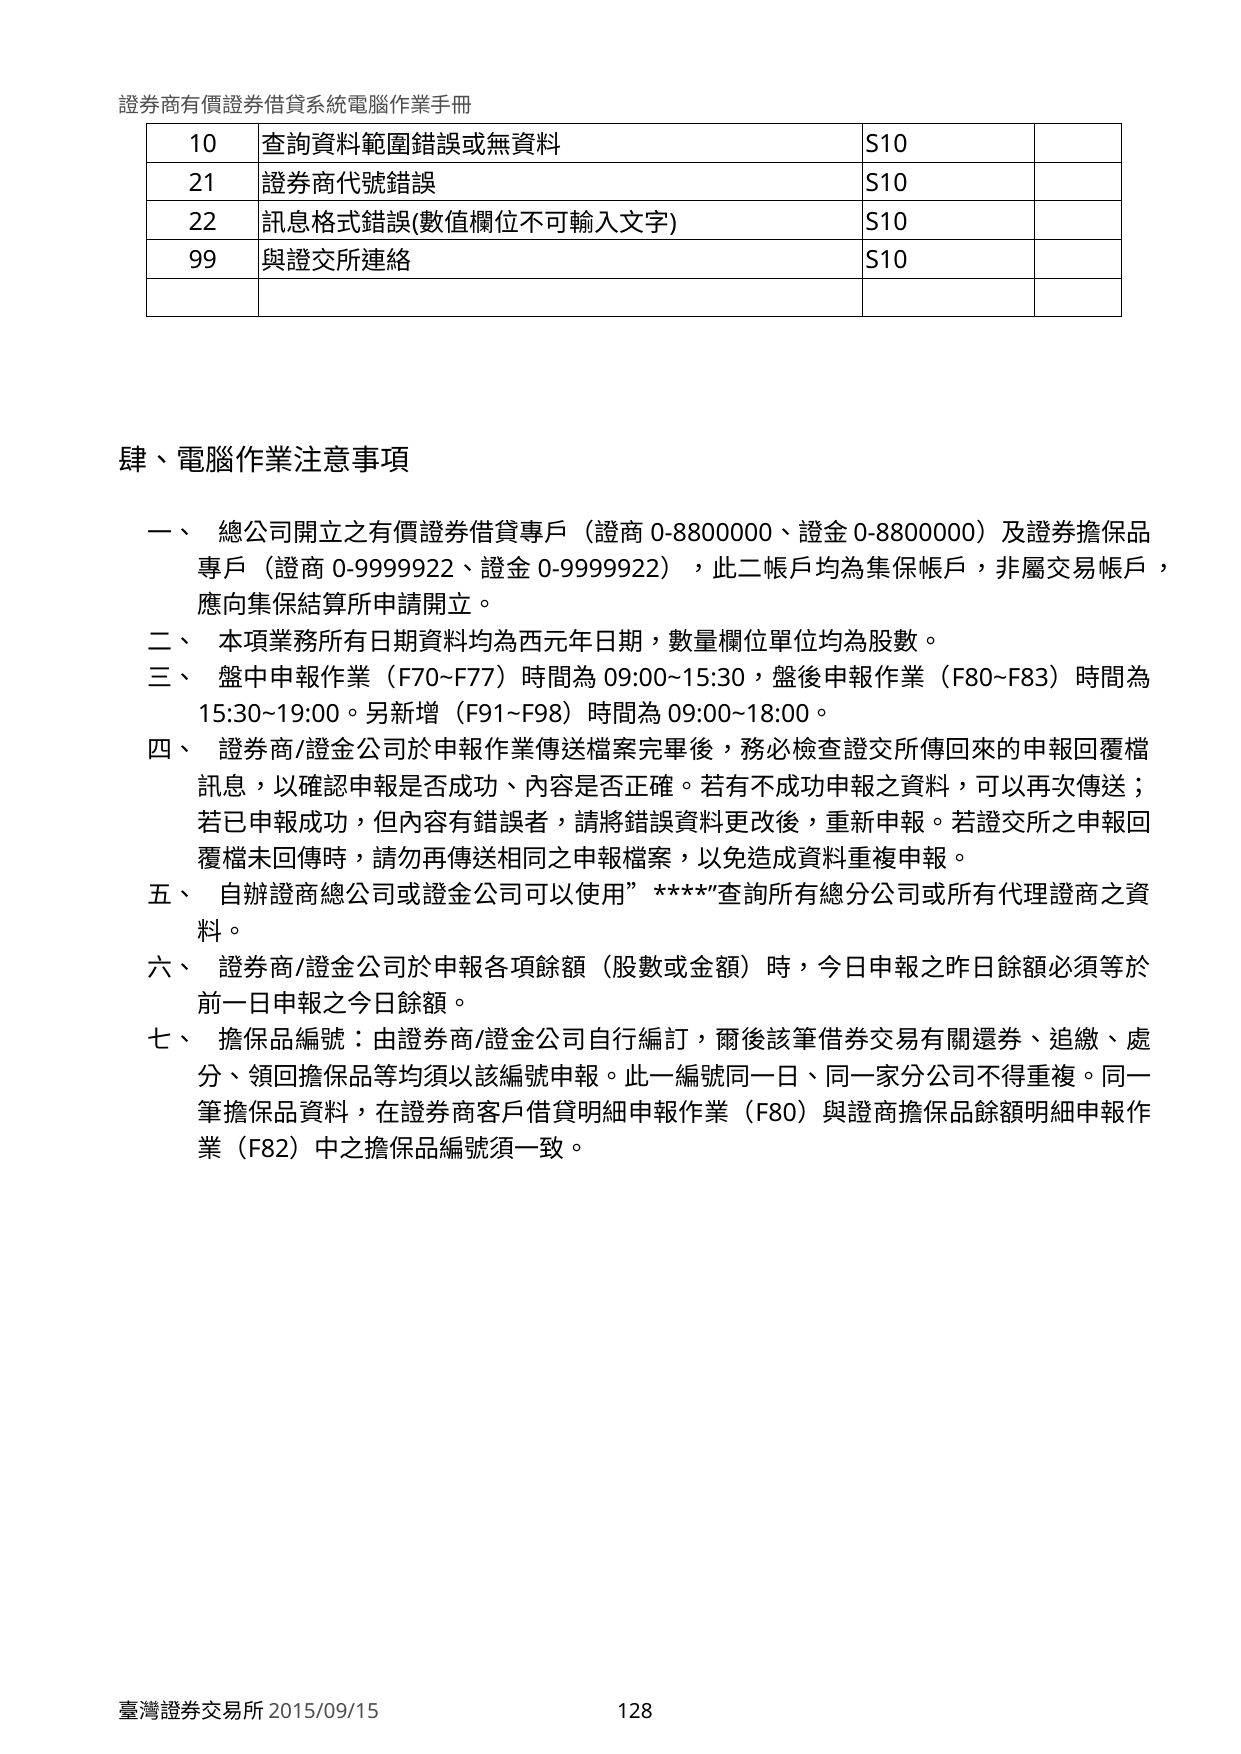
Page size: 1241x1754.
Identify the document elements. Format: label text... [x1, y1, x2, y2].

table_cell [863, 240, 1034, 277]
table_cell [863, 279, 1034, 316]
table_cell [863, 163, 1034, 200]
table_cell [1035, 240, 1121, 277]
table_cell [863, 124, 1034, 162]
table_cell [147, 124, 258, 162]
list 擔保品編號：由證券商/證金公司自行編訂，爾後該筆借券交易有關還券、追繳、處分、領回擔保品等均須以該編號申報。此一編號同一日、同一家分公司不得重複。同一筆擔保品資料，在證券商客戶借貸明細申報作業（F80）與證商擔保品餘額明細申報作業（F82）中之擔保品編號須一致。 [148, 1020, 1152, 1165]
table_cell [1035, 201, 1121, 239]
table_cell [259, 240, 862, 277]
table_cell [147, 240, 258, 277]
subtitle 總公司開立之有價證券借貸專戶（證商0-8800000、證金0-8800000）及證券擔保品專戶（證商0-9999922、證金0-9999922），此二帳戶均為集保帳戶，非屬交易帳戶，應向集保結算所申請開立。 [148, 512, 1152, 621]
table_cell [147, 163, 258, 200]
subtitle 本項業務所有日期資料均為西元年日期，數量欄位單位均為股數。 [148, 621, 1152, 657]
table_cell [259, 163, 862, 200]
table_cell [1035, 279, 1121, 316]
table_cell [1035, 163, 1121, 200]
list 證券商/證金公司於申報各項餘額（股數或金額）時，今日申報之昨日餘額必須等於前一日申報之今日餘額。 [148, 947, 1152, 1020]
list 自辦證商總公司或證金公司可以使用”****”查詢所有總分公司或所有代理證商之資料。 [148, 875, 1152, 947]
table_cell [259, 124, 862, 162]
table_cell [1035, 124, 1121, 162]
subtitle 肆、電腦作業注意事項 [118, 436, 1152, 478]
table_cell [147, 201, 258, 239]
subtitle 盤中申報作業（F70~F77）時間為09:00~15:30，盤後申報作業（F80~F83）時間為15:30~19:00。另新增（F91~F98）時間為09:00~18:00。 [148, 657, 1152, 730]
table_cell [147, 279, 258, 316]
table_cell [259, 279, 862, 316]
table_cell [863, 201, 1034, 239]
subtitle 證券商/證金公司於申報作業傳送檔案完畢後，務必檢查證交所傳回來的申報回覆檔訊息，以確認申報是否成功、內容是否正確。若有不成功申報之資料，可以再次傳送；若已申報成功，但內容有錯誤者，請將錯誤資料更改後，重新申報。若證交所之申報回覆檔未回傳時，請勿再傳送相同之申報檔案，以免造成資料重複申報。 [148, 730, 1152, 875]
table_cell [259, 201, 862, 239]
